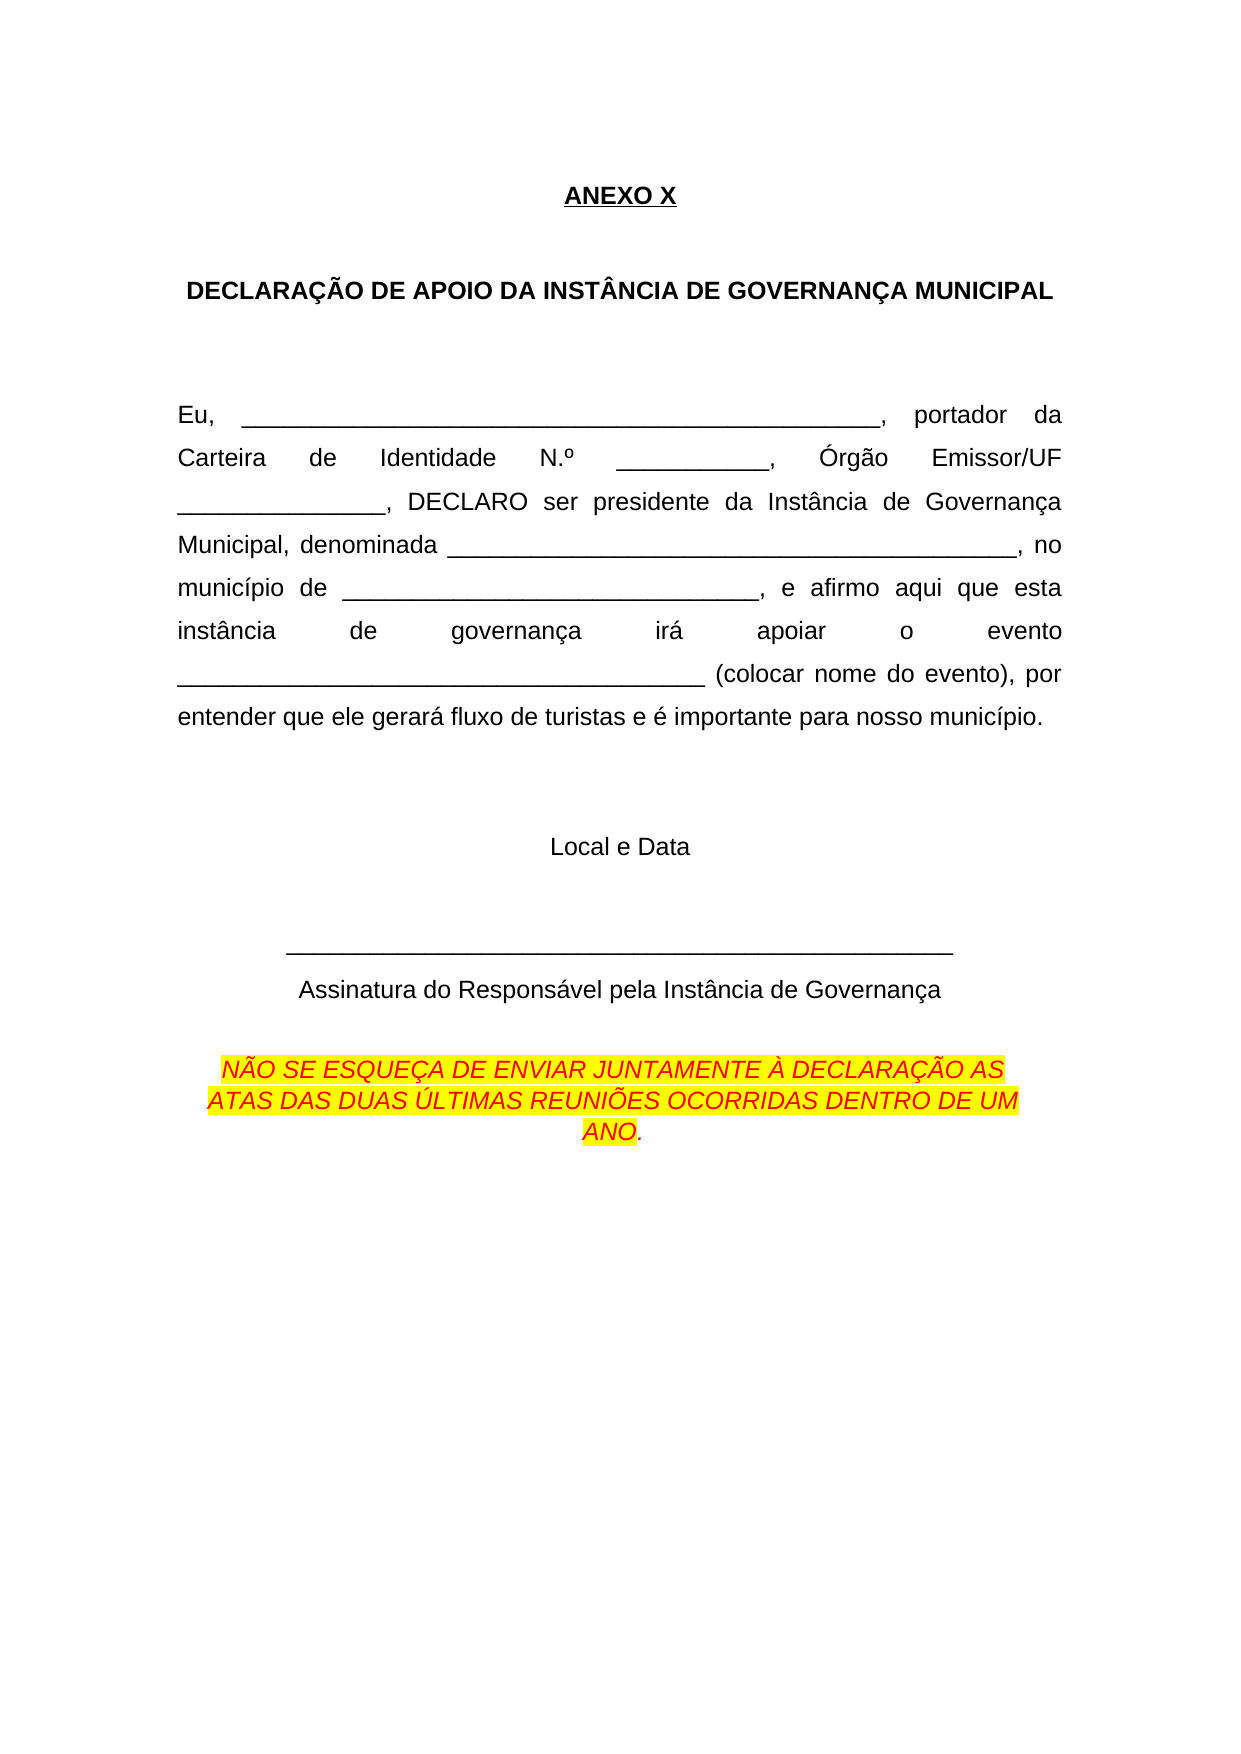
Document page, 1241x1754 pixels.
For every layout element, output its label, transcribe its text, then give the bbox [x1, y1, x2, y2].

text ANEXO X [177, 181, 1063, 209]
text ________________________________________________ [177, 927, 1063, 956]
text Eu, ______________________________________________, portador da Carteira de Identidade N.º ___________, Órgão Emissor/UF _______________, DECLARO ser presidente da Instância de Governança Municipal, denominada _________________________________________, no município de ______________________________, e afirmo aqui que esta instância de governança irá apoiar o evento ______________________________________ (colocar nome do evento), por entender que ele gerará fluxo de turistas e é importante para nosso município. [177, 400, 1063, 731]
text NÃO SE ESQUEÇA DE ENVIAR JUNTAMENTE À DECLARAÇÃO AS ATAS DAS DUAS ÚLTIMAS REUNIÕES OCORRIDAS DENTRO DE UM ANO. [192, 1055, 1037, 1146]
text Assinatura do Responsável pela Instância de Governança [177, 974, 1063, 1003]
text Local e Data [177, 831, 1063, 860]
text DECLARAÇÃO DE APOIO DA INSTÂNCIA DE GOVERNANÇA MUNICIPAL [177, 276, 1063, 305]
